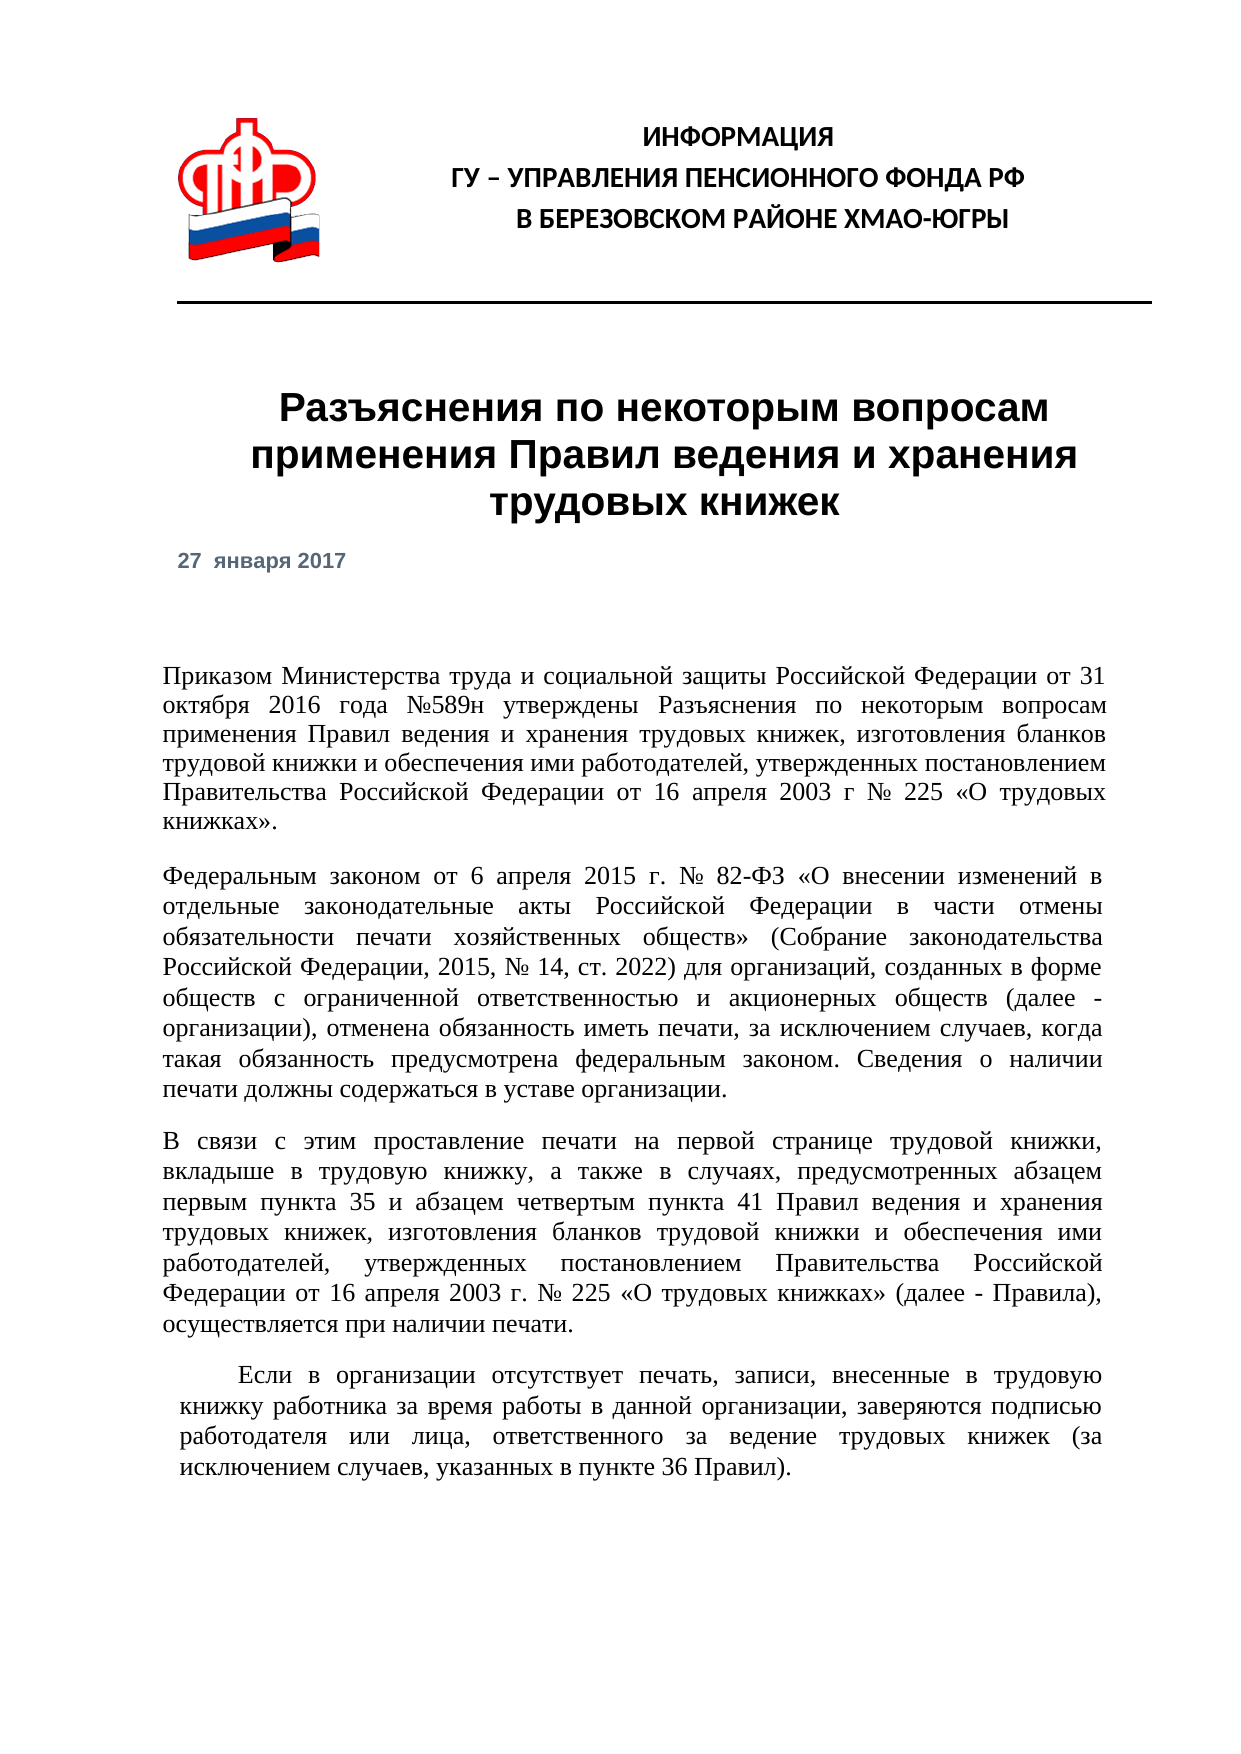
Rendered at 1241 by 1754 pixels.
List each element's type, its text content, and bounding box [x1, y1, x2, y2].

text ГУ – УПРАВЛЕНИЯ ПЕНСИОННОГО ФОНДА РФ [251, 159, 1152, 195]
text Если в организации отсутствует печать, записи, внесенные в трудовую книжку работника за время работы в данной организации, заверяются подписью работодателя или лица, ответственного за ведение трудовых книжек (за исключением случаев, указанных в пункте 36 Правил). [179, 1359, 1104, 1481]
text Приказом Министерства труда и социальной защиты Российской Федерации от 31 октября 2016 года №589н утверждены Разъяснения по некоторым вопросам применения Правил ведения и хранения трудовых книжек, изготовления бланков трудовой книжки и обеспечения ими работодателей, утвержденных постановлением Правительства Российской Федерации от 16 апреля 2003 г № 225 «О трудовых книжках». [162, 661, 1107, 835]
picture [177, 236, 320, 263]
subtitle Разъяснения по некоторым вопросам применения Правил ведения и хранения трудовых книжек [177, 383, 1152, 524]
picture [177, 118, 320, 200]
text ИНФОРМАЦИЯ [251, 118, 1152, 154]
text Федеральным законом от 6 апреля 2015 г. № 82-ФЗ «О внесении изменений в отдельные законодательные акты Российской Федерации в части отмены обязательности печати хозяйственных обществ» (Собрание законодательства Российской Федерации, 2015, № 14, ст. 2022) для организаций, созданных в форме обществ с ограниченной ответственностью и акционерных обществ (далее - организации), отменена обязанность иметь печати, за исключением случаев, когда такая обязанность предусмотрена федеральным законом. Сведения о наличии печати должны содержаться в уставе организации. [162, 860, 1104, 1104]
text В связи с этим проставление печати на первой странице трудовой книжки, вкладыше в трудовую книжку, а также в случаях, предусмотренных абзацем первым пункта 35 и абзацем четвертым пункта 41 Правил ведения и хранения трудовых книжек, изготовления бланков трудовой книжки и обеспечения ими работодателей, утвержденных постановлением Правительства Российской Федерации от 16 апреля 2003 г. № 225 «О трудовых книжках» (далее - Правила), осуществляется при наличии печати. [162, 1125, 1104, 1338]
subtitle 27 января 2017 [177, 544, 1152, 574]
text В БЕРЕЗОВСКОМ РАЙОНЕ ХМАО-ЮГРЫ [177, 200, 1152, 236]
